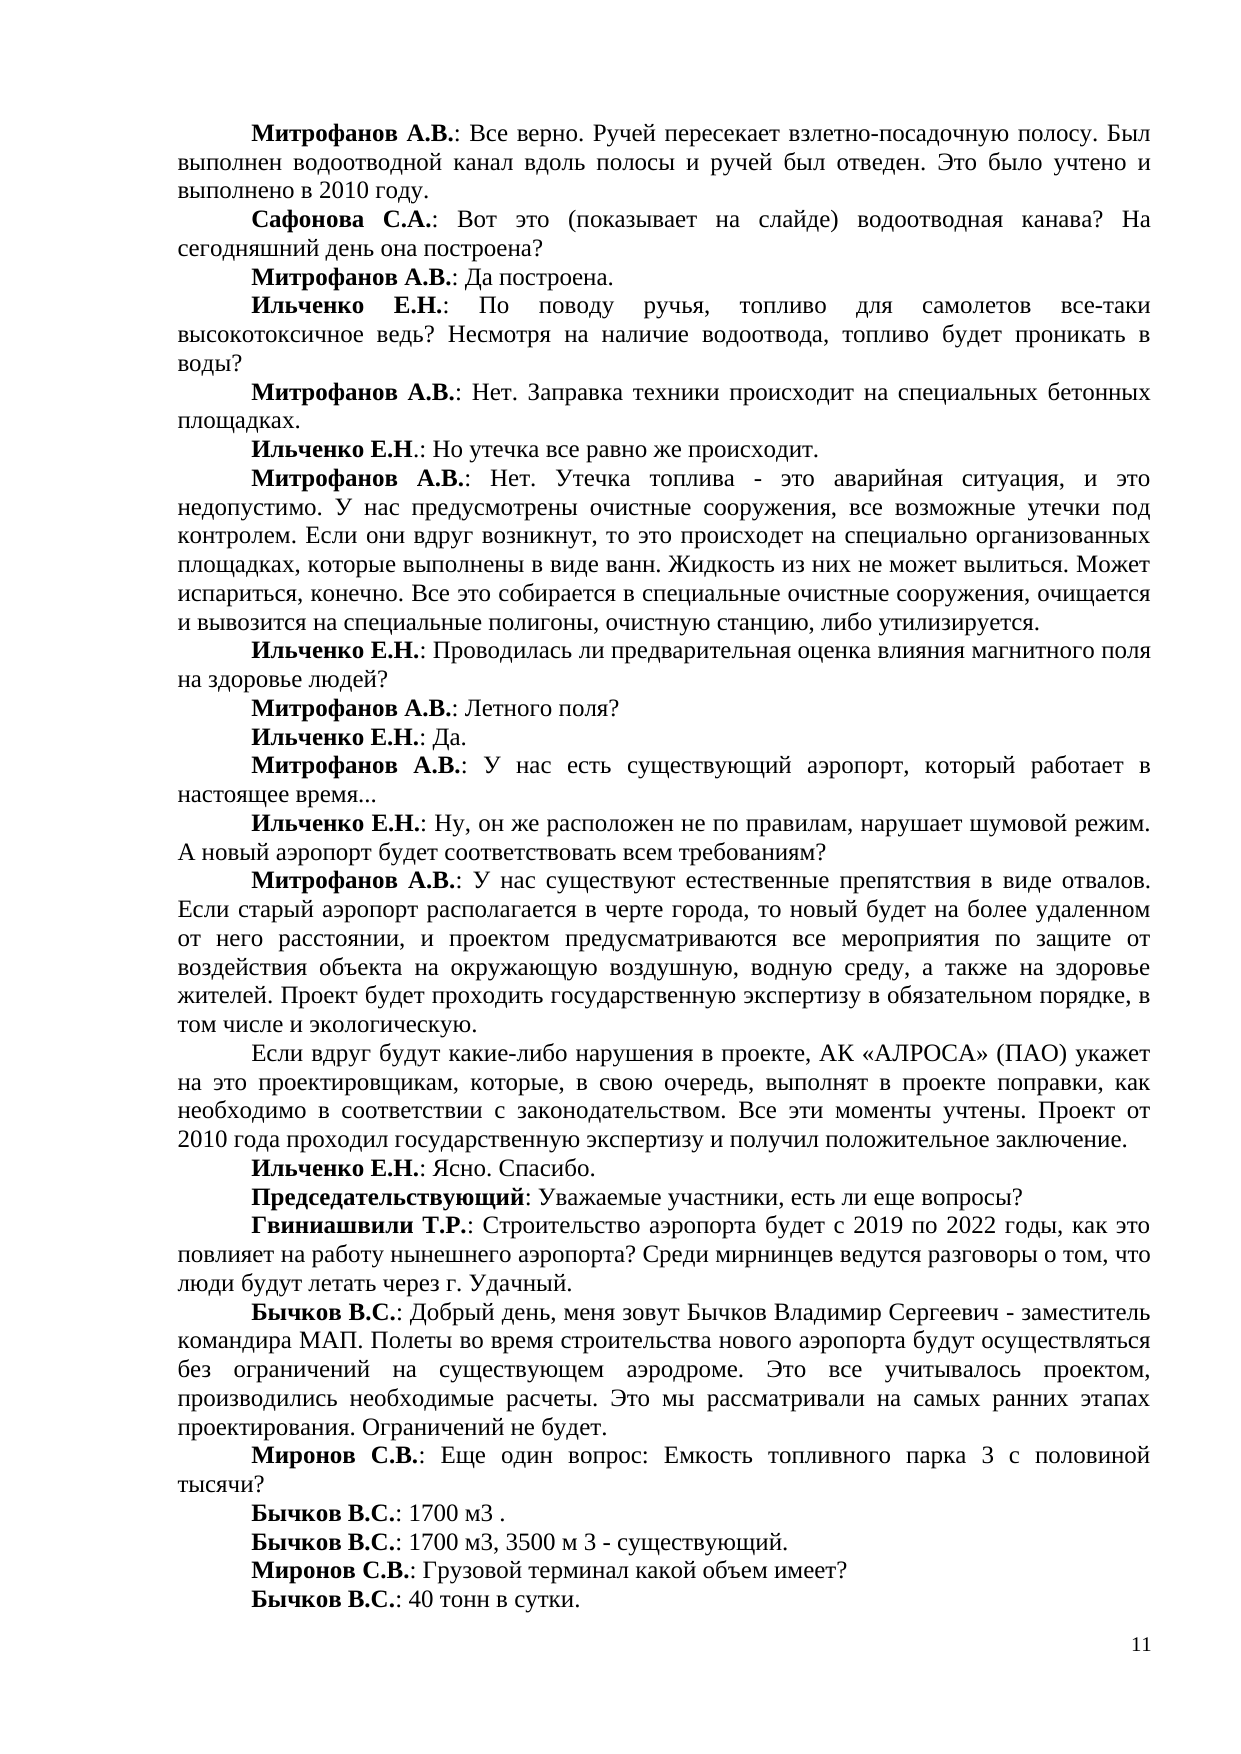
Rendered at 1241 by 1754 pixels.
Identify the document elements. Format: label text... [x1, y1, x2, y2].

text Бычков В.С.: 1700 м3, 3500 м 3 - существующий. [177, 1527, 1152, 1556]
text Гвиниашвили Т.Р.: Строительство аэропорта будет с 2019 по 2022 годы, как это повлияет на работу нынешнего аэропорта? Среди мирнинцев ведутся разговоры о том, что люди будут летать через г. Удачный. [177, 1211, 1152, 1297]
text Ильченко Е.Н.: Да. [177, 722, 1152, 751]
text Митрофанов А.В.: Да построена. [177, 262, 1152, 291]
text Митрофанов А.В.: Летного поля? [177, 693, 1152, 722]
text Ильченко Е.Н.: Но утечка все равно же происходит. [177, 434, 1152, 463]
text Митрофанов А.В.: Нет. Утечка топлива - это аварийная ситуация, и это недопустимо. У нас предусмотрены очистные сооружения, все возможные утечки под контролем. Если они вдруг возникнут, то это происходет на специально организованных площадках, которые выполнены в виде ванн. Жидкость из них не может вылиться. Может испариться, конечно. Все это собирается в специальные очистные сооружения, очищается и вывозится на специальные полигоны, очистную станцию, либо утилизируется. [177, 463, 1152, 636]
text Митрофанов А.В.: Нет. Заправка техники происходит на специальных бетонных площадках. [177, 377, 1152, 434]
text Бычков В.С.: 1700 м3 . [177, 1498, 1152, 1527]
text Сафонова С.А.: Вот это (показывает на слайде) водоотводная канава? На сегодняшний день она построена? [177, 204, 1152, 262]
text Ильченко Е.Н.: Проводилась ли предварительная оценка влияния магнитного поля на здоровье людей? [177, 636, 1152, 693]
text Ильченко Е.Н.: Ну, он же расположен не по правилам, нарушает шумовой режим. А новый аэропорт будет соответствовать всем требованиям? [177, 808, 1152, 866]
text Ильченко Е.Н.: По поводу ручья, топливо для самолетов все-таки высокотоксичное ведь? Несмотря на наличие водоотвода, топливо будет проникать в воды? [177, 291, 1152, 377]
text Митрофанов А.В.: Все верно. Ручей пересекает взлетно-посадочную полосу. Был выполнен водоотводной канал вдоль полосы и ручей был отведен. Это было учтено и выполнено в 2010 году. [177, 118, 1152, 204]
text Бычков В.С.: Добрый день, меня зовут Бычков Владимир Сергеевич - заместитель командира МАП. Полеты во время строительства нового аэропорта будут осуществляться без ограничений на существующем аэродроме. Это все учитывалось проектом, производились необходимые расчеты. Это мы рассматривали на самых ранних этапах проектирования. Ограничений не будет. [177, 1297, 1152, 1441]
text Ильченко Е.Н.: Ясно. Спасибо. [177, 1153, 1152, 1182]
text Если вдруг будут какие-либо нарушения в проекте, АК «АЛРОСА» (ПАО) укажет на это проектировщикам, которые, в свою очередь, выполнят в проекте поправки, как необходимо в соответствии с законодательством. Все эти моменты учтены. Проект от 2010 года проходил государственную экспертизу и получил положительное заключение. [177, 1038, 1152, 1153]
text Председательствующий: Уважаемые участники, есть ли еще вопросы? [177, 1182, 1152, 1211]
text Бычков В.С.: 40 тонн в сутки. [177, 1584, 1152, 1613]
text Миронов С.В.: Грузовой терминал какой объем имеет? [177, 1556, 1152, 1584]
text Миронов С.В.: Еще один вопрос: Емкость топливного парка 3 с половиной тысячи? [177, 1441, 1152, 1498]
text Митрофанов А.В.: У нас есть существующий аэропорт, который работает в настоящее время... [177, 751, 1152, 808]
text Митрофанов А.В.: У нас существуют естественные препятствия в виде отвалов. Если старый аэропорт располагается в черте города, то новый будет на более удаленном от него расстоянии, и проектом предусматриваются все мероприятия по защите от воздействия объекта на окружающую воздушную, водную среду, а также на здоровье жителей. Проект будет проходить государственную экспертизу в обязательном порядке, в том числе и экологическую. [177, 866, 1152, 1038]
